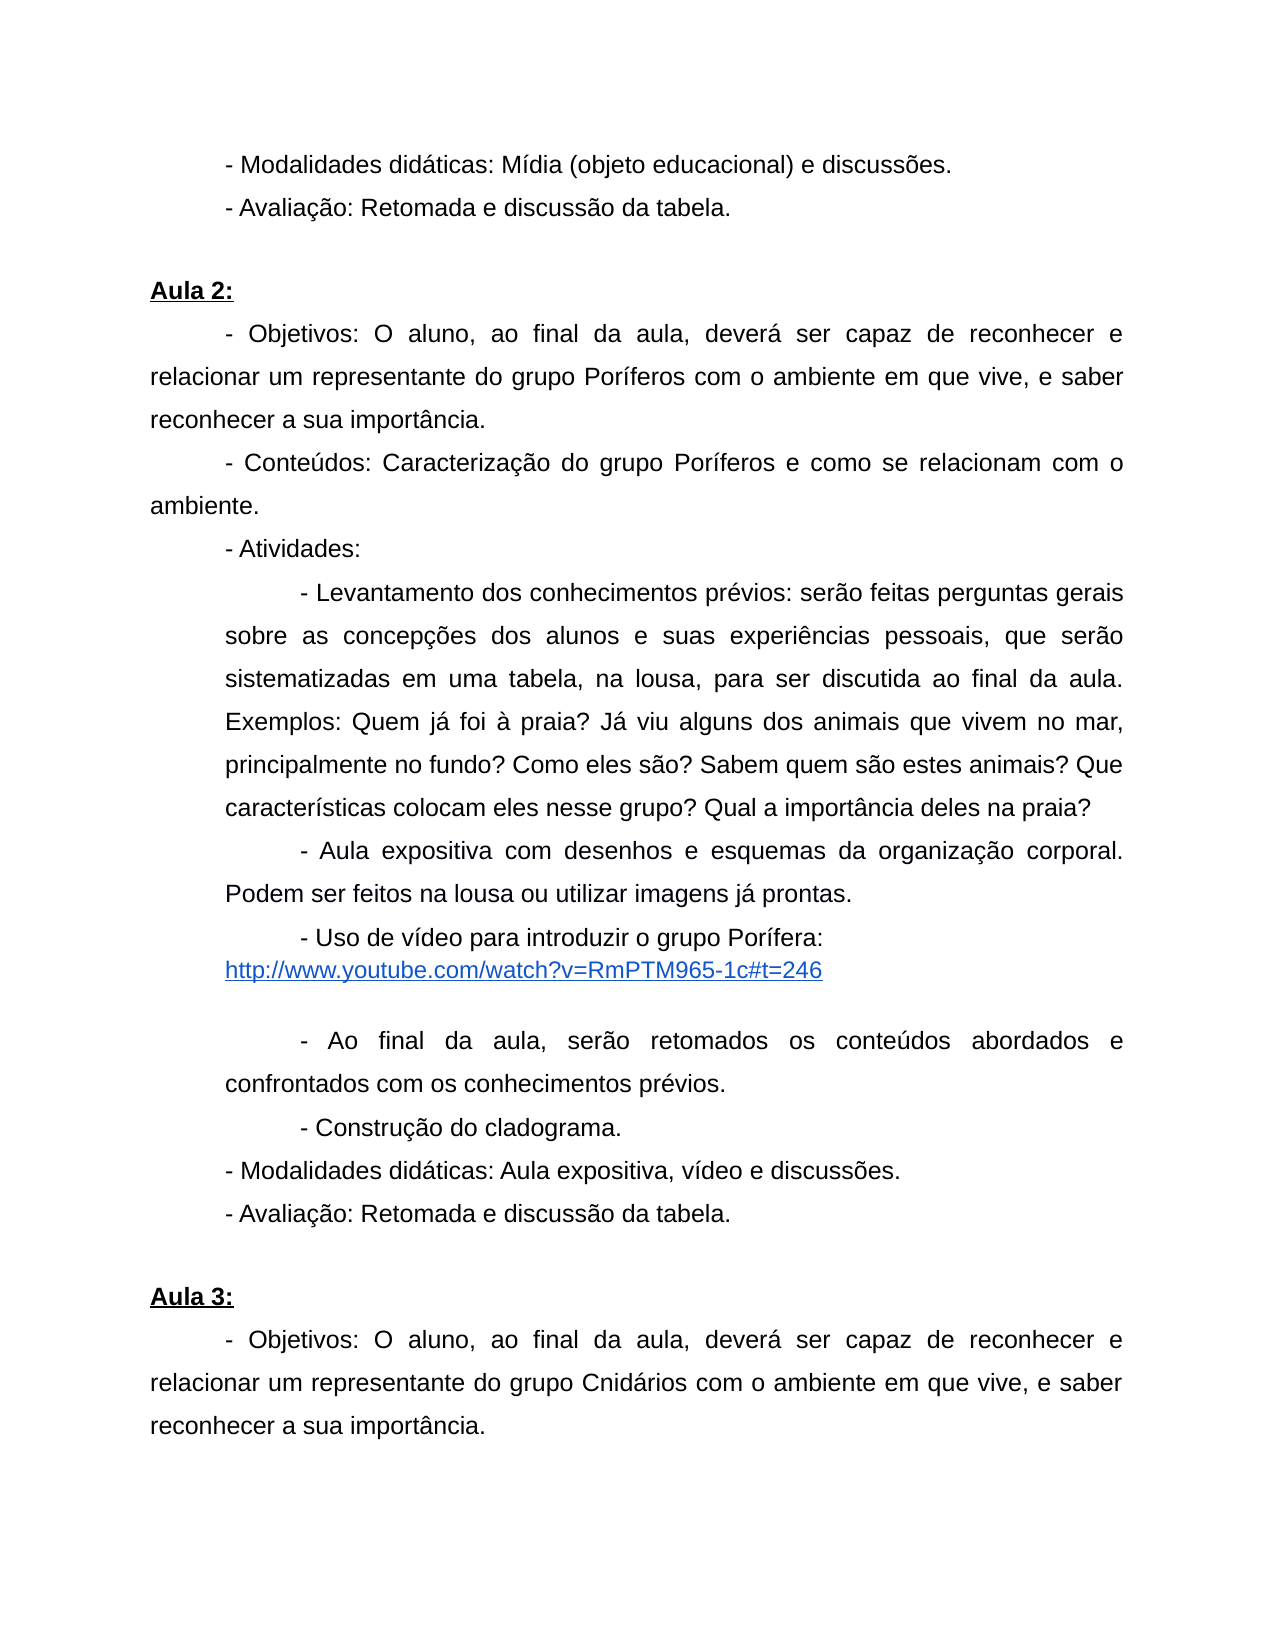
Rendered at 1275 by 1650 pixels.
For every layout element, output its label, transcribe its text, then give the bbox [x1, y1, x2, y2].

text - Ao final da aula, serão retomados os conteúdos abordados e confrontados com os conhecimentos prévios. [225, 1026, 1125, 1098]
text - Aula expositiva com desenhos e esquemas da organização corporal. Podem ser feitos na lousa ou utilizar imagens já prontas. [225, 836, 1125, 908]
text - Objetivos: O aluno, ao final da aula, deverá ser capaz de reconhecer e relacionar um representante do grupo Cnidários com o ambiente em que vive, e saber reconhecer a sua importância. [150, 1324, 1125, 1439]
text - Modalidades didáticas: Aula expositiva, vídeo e discussões. [150, 1156, 1125, 1184]
text - Atividades: [150, 534, 1125, 563]
text http://www.youtube.com/watch?v=RmPTM965-1c#t=246 [150, 956, 1125, 983]
text - Conteúdos: Caracterização do grupo Poríferos e como se relacionam com o ambiente. [150, 448, 1125, 520]
text - Levantamento dos conhecimentos prévios: serão feitas perguntas gerais sobre as concepções dos alunos e suas experiências pessoais, que serão sistematizadas em uma tabela, na lousa, para ser discutida ao final da aula. Exemplos: Quem já foi à praia? Já viu alguns dos animais que vivem no mar, principalmente no fundo? Como eles são? Sabem quem são estes animais? Que características colocam eles nesse grupo? Qual a importância deles na praia? [225, 578, 1125, 822]
text - Construção do cladograma. [225, 1113, 1125, 1141]
text - Uso de vídeo para introduzir o grupo Porífera: [225, 923, 1125, 951]
text - Objetivos: O aluno, ao final da aula, deverá ser capaz de reconhecer e relacionar um representante do grupo Poríferos com o ambiente em que vive, e saber reconhecer a sua importância. [150, 319, 1125, 434]
text Aula 3: [150, 1281, 1125, 1310]
text Aula 2: [150, 276, 1125, 304]
text - Avaliação: Retomada e discussão da tabela. [150, 193, 1125, 222]
text - Avaliação: Retomada e discussão da tabela. [150, 1199, 1125, 1228]
text - Modalidades didáticas: Mídia (objeto educacional) e discussões. [150, 150, 1125, 179]
